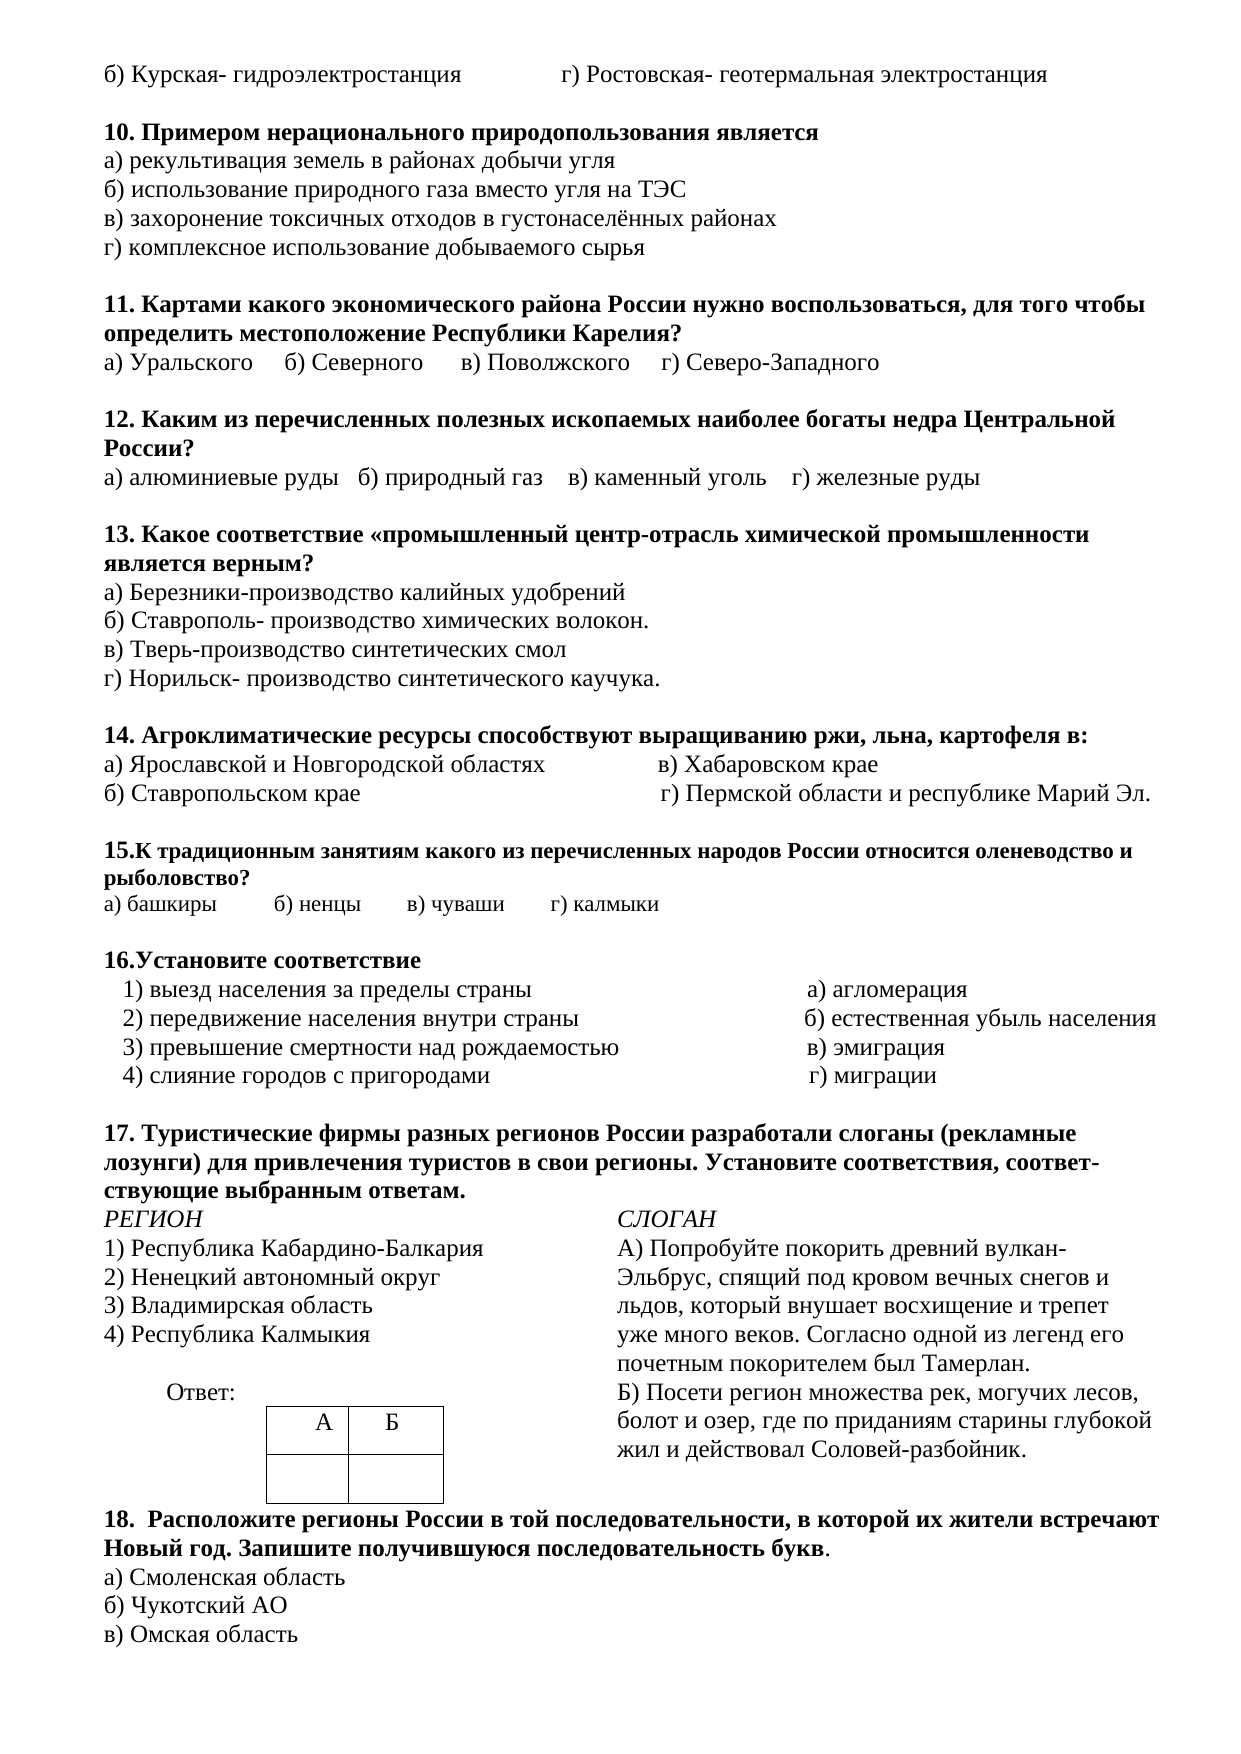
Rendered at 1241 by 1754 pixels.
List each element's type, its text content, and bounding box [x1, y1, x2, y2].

text в) Омская область [103, 1619, 1165, 1648]
text 13. Какое соответствие «промышленный центр-отрасль химической промышленности является верным? [103, 519, 1165, 577]
text 14. Агроклиматические ресурсы способствуют выращиванию ржи, льна, картофеля в: [103, 720, 1165, 749]
text б) Чукотский АО [103, 1590, 1165, 1619]
text 11. Картами какого экономического района России нужно воспользоваться, для того чтобы определить местоположение Республики Карелия? [103, 289, 1165, 347]
text 12. Каким из перечисленных полезных ископаемых наиболее богаты недра Центральной России? [103, 404, 1165, 462]
text 1) выезд населения за пределы страны а) агломерация [103, 974, 1165, 1003]
text а) Березники-производство калийных удобрений [103, 577, 1165, 605]
text а) алюминиевые руды б) природный газ в) каменный уголь г) железные руды [103, 462, 1165, 490]
text 15.К традиционным занятиям какого из перечисленных народов России относится оленеводство и рыболовство? [103, 835, 1165, 891]
text в) захоронение токсичных отходов в густонаселённых районах [103, 203, 1165, 232]
text 10. Примером нерационального природопользования является [103, 117, 1165, 145]
text а) Уральского б) Северного в) Поволжского г) Северо-Западного [103, 347, 1165, 375]
text б) Ставрополь- производство химических волокон. [103, 605, 1165, 634]
table_cell 1) Республика Кабардино-Балкария 2) Ненецкий автономный округ 3) Владимирская область 4) Республика Калмыкия Ответ: [92, 1233, 606, 1504]
text б) Курская- гидроэлектростанция г) Ростовская- геотермальная электростанция [103, 59, 1165, 88]
text б) Ставропольском крае г) Пермской области и республике Марий Эл. [103, 778, 1165, 807]
text г) комплексное использование добываемого сырья [103, 232, 1165, 260]
text г) Норильск- производство синтетического каучука. [103, 663, 1165, 692]
table_cell Б) Посети регион множества рек, могучих лесов, болот и озер, где по приданиям старины глубокой жил и действовал Соловей-разбойник. [606, 1377, 1167, 1504]
text а) рекультивация земель в районах добычи угля [103, 145, 1165, 174]
table_header СЛОГАН [606, 1204, 1167, 1233]
text 2) передвижение населения внутри страны б) естественная убыль населения [103, 1003, 1165, 1032]
text б) использование природного газа вместо угля на ТЭС [103, 174, 1165, 203]
text 18. Расположите регионы России в той последовательности, в которой их жители встречают Новый год. Запишите получившуюся последовательность букв. [103, 1504, 1165, 1562]
text 16.Установите соответствие [103, 946, 1165, 974]
text 3) превышение смертности над рождаемостью в) эмиграция [103, 1032, 1165, 1061]
text 17. Туристические фирмы разных регионов России разработали слоганы (рекламные лозунги) для привлечения туристов в свои регионы. Установите соответствия, соответствующие выбранным ответам. [103, 1118, 1165, 1204]
text а) Смоленская область [103, 1562, 1165, 1590]
table_cell А) Попробуйте покорить древний вулкан-Эльбрус, спящий под кровом вечных снегов и льдов, который внушает восхищение и трепет уже много веков. Согласно одной из легенд его почетным покорителем был Тамерлан. [606, 1233, 1167, 1377]
text в) Тверь-производство синтетических смол [103, 634, 1165, 663]
table_header РЕГИОН [92, 1204, 606, 1233]
text а) башкиры б) ненцы в) чуваши г) калмыки [103, 891, 1165, 917]
text а) Ярославской и Новгородской областях в) Хабаровском крае [103, 749, 1165, 778]
text 4) слияние городов с пригородами г) миграции [103, 1061, 1165, 1089]
